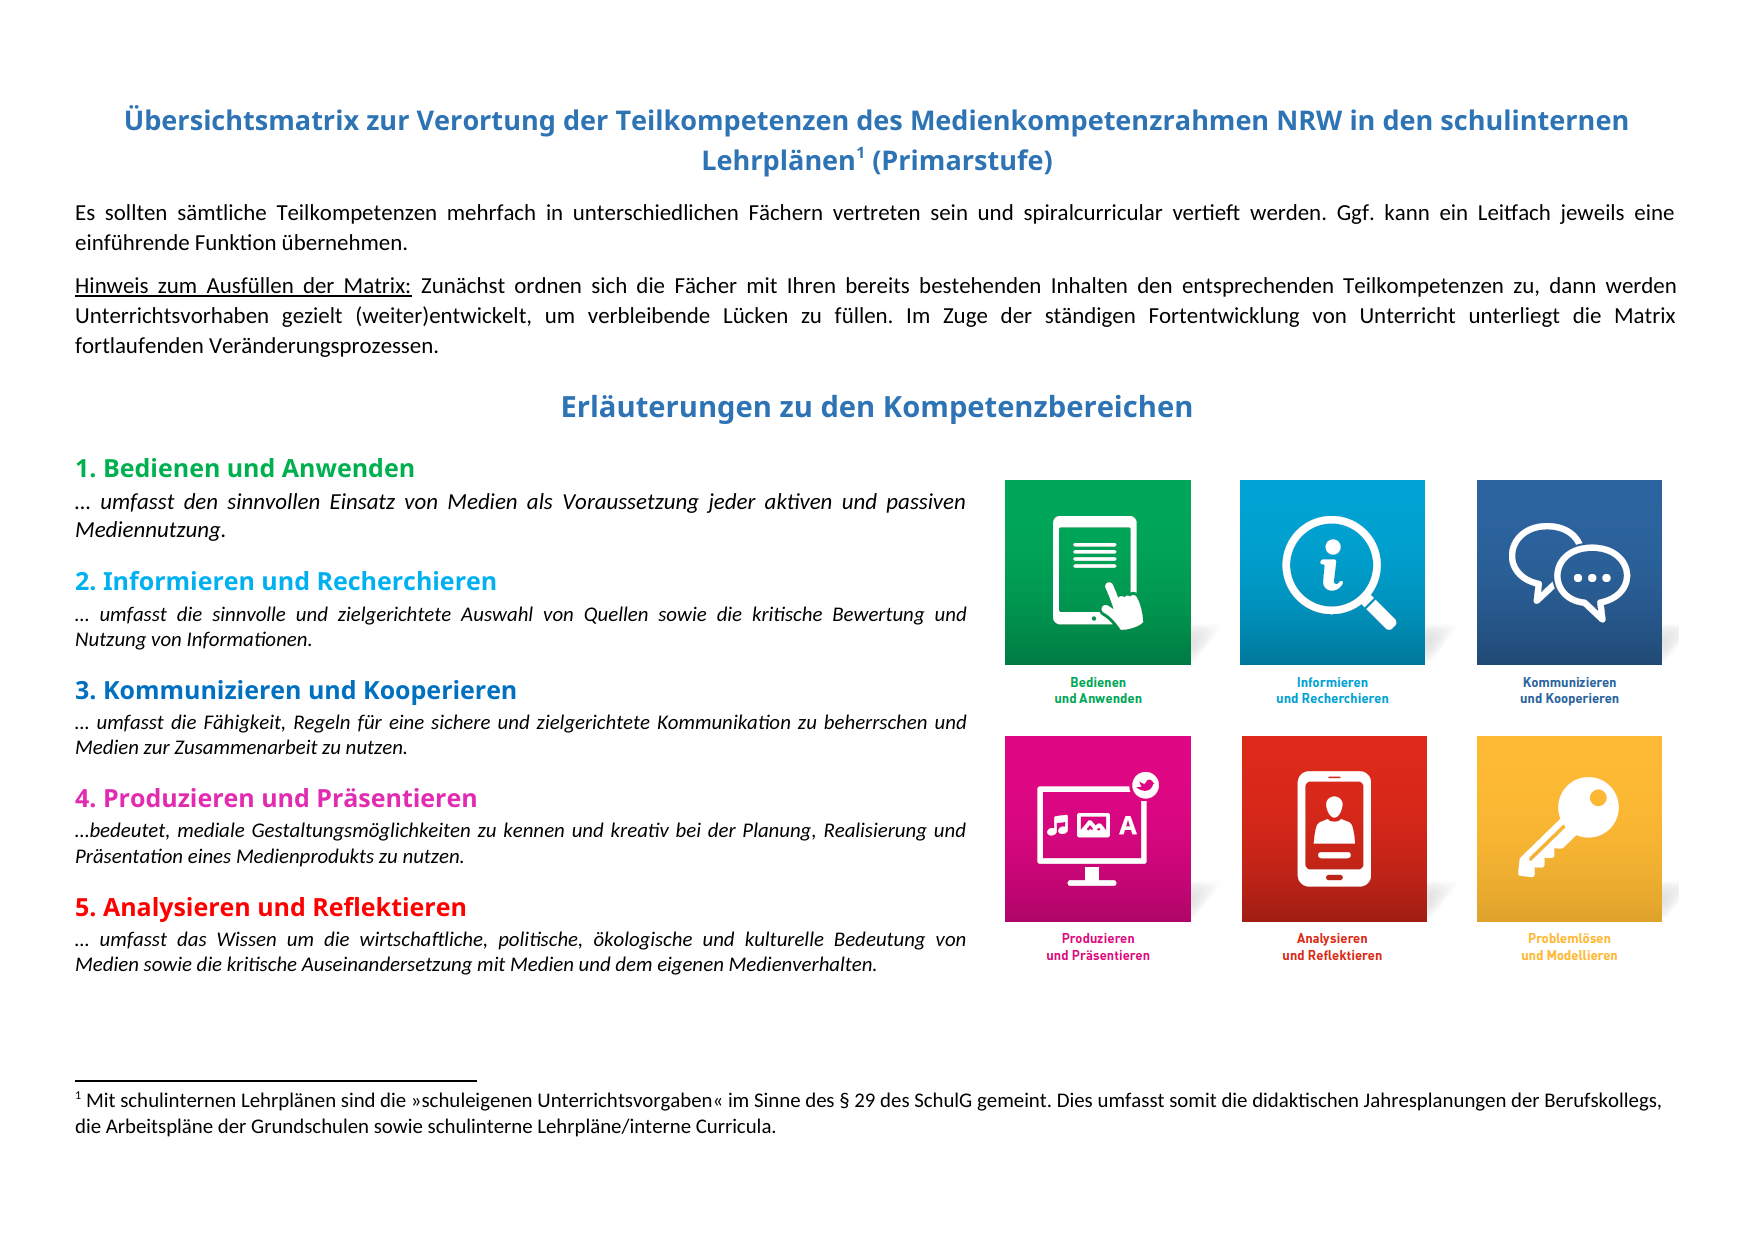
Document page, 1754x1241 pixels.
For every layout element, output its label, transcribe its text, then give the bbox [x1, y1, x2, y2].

text …bedeutet, mediale Gestaltungsmöglichkeiten zu kennen und kreativ bei der Planung, Realisierung und Präsentation eines Medienprodukts zu nutzen. [75, 818, 989, 868]
picture [989, 463, 1679, 980]
text 1. Bedienen und Anwenden [75, 450, 1679, 484]
text 4. Produzieren und Präsentieren [75, 781, 989, 815]
text Es sollten sämtliche Teilkompetenzen mehrfach in unterschiedlichen Fächern vertreten sein und spiralcurricular vertieft werden. Ggf. kann ein Leitfach jeweils eine einführende Funktion übernehmen. [75, 198, 1679, 256]
text 3. Kommunizieren und Kooperieren [75, 672, 989, 706]
text Hinweis zum Ausfüllen der Matrix: Zunächst ordnen sich die Fächer mit Ihren bereits bestehenden Inhalten den entsprechenden Teilkompetenzen zu, dann werden Unterrichtsvorhaben gezielt (weiter)entwickelt, um verbleibende Lücken zu füllen. Im Zuge der ständigen Fortentwicklung von Unterricht unterliegt die Matrix fortlaufenden Veränderungsprozessen. [75, 271, 1679, 359]
text 2. Informieren und Recherchieren [75, 564, 989, 598]
text … umfasst den sinnvollen Einsatz von Medien als Voraussetzung jeder aktiven und passiven Mediennutzung. [75, 487, 989, 543]
text … umfasst die sinnvolle und zielgerichtete Auswahl von Quellen sowie die kritische Bewertung und Nutzung von Informationen. [75, 601, 989, 652]
text Erläuterungen zu den Kompetenzbereichen [75, 387, 1679, 426]
text … umfasst das Wissen um die wirtschaftliche, politische, ökologische und kulturelle Bedeutung von Medien sowie die kritische Auseinandersetzung mit Medien und dem eigenen Medienverhalten. [75, 926, 989, 977]
text … umfasst die Fähigkeit, Regeln für eine sichere und zielgerichtete Kommunikation zu beherrschen und Medien zur Zusammenarbeit zu nutzen. [75, 709, 989, 760]
text Übersichtsmatrix zur Verortung der Teilkompetenzen des Medienkompetenzrahmen NRW in den schulinternen Lehrplänen (Primarstufe) [75, 102, 1679, 178]
text 5. Analysieren und Reflektieren [75, 889, 989, 923]
